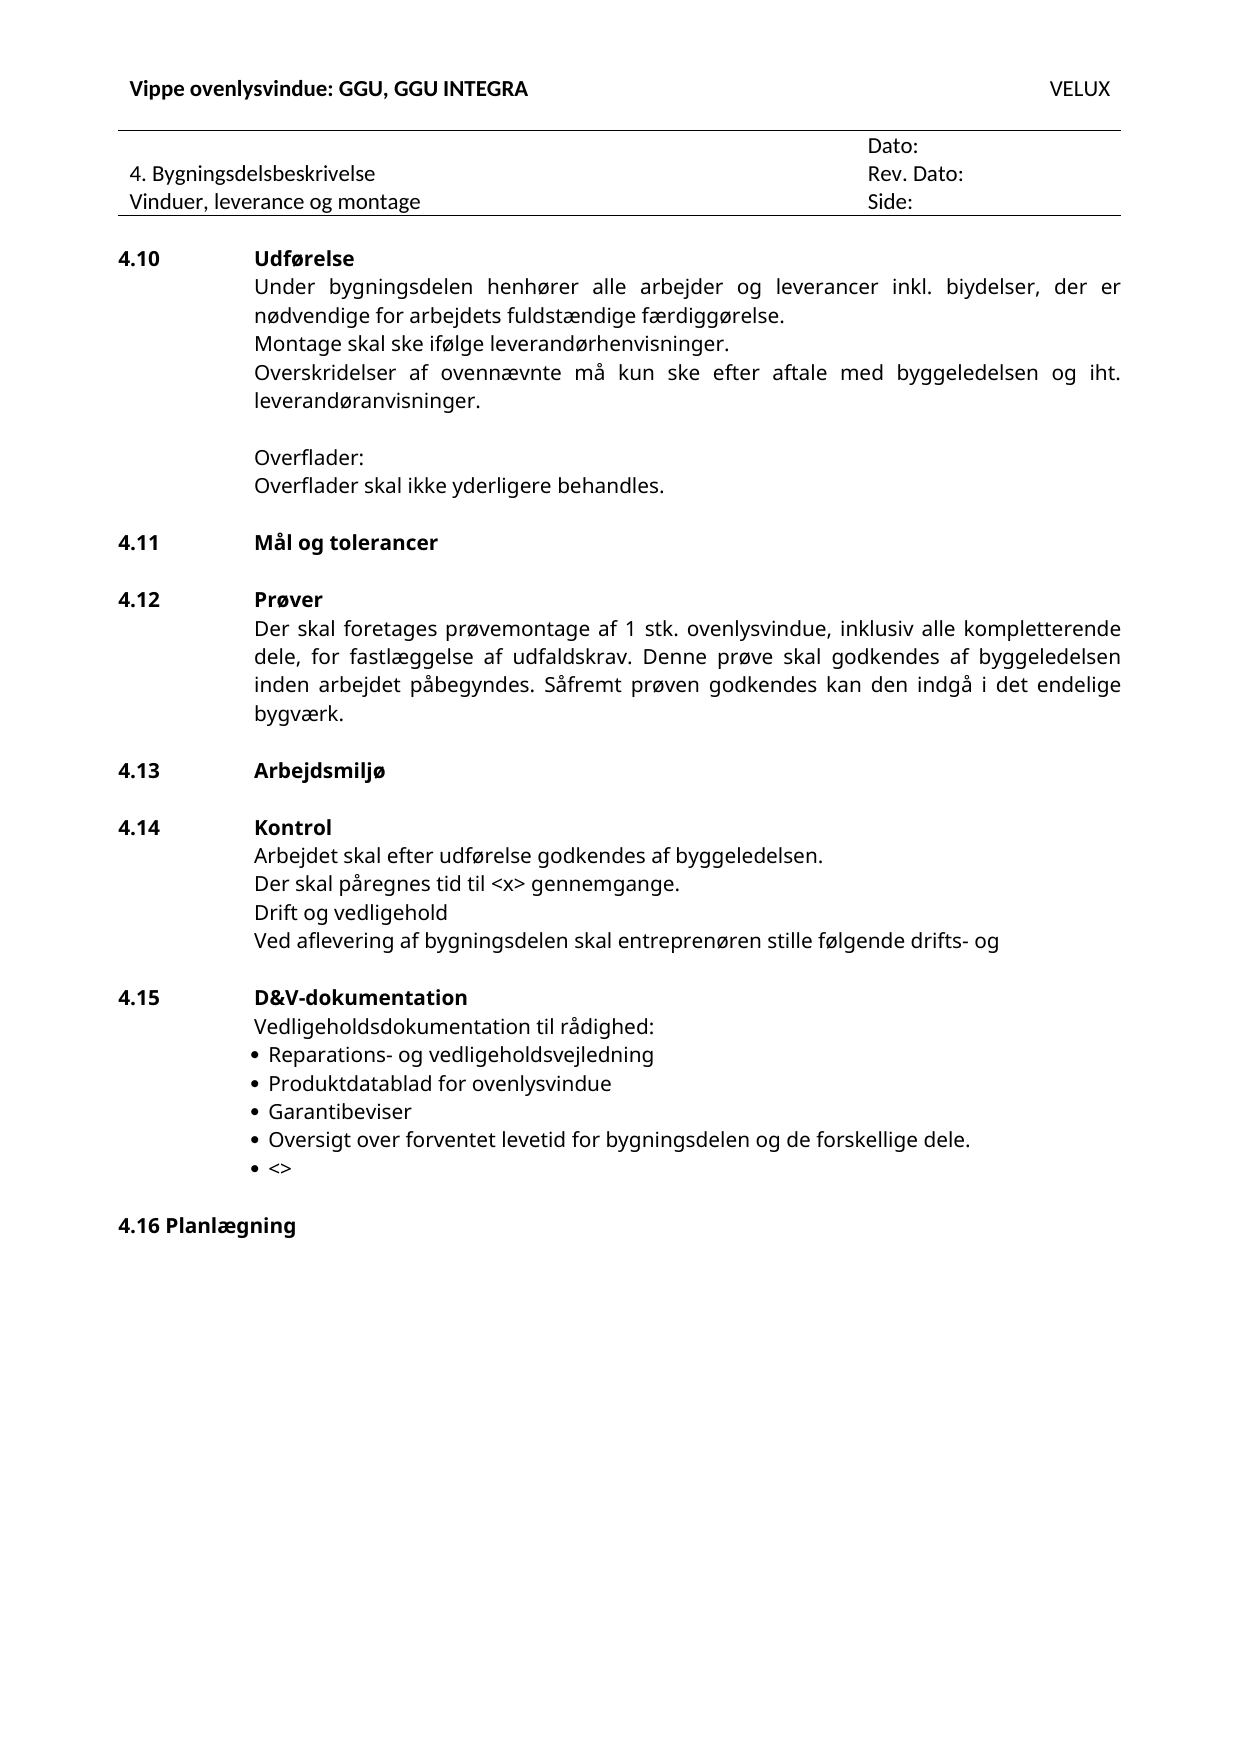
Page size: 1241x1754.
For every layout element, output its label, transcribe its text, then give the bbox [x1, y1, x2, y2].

subtitle Drift og vedligehold [118, 898, 1122, 926]
text Montage skal ske ifølge leverandørhenvisninger. [118, 329, 1122, 358]
list Oversigt over forventet levetid for bygningsdelen og de forskellige dele. [251, 1126, 1122, 1154]
subtitle 4.10 Udførelse [118, 244, 1122, 272]
text Overskridelser af ovennævnte må kun ske efter aftale med byggeledelsen og iht. leverandøranvisninger. [254, 358, 1122, 414]
text Overflader skal ikke yderligere behandles. [118, 471, 1122, 500]
text 4.13 Arbejdsmiljø [118, 756, 1122, 784]
subtitle Overflader: [118, 443, 1122, 471]
text Arbejdet skal efter udførelse godkendes af byggeledelsen. [118, 841, 1122, 869]
text Under bygningsdelen henhører alle arbejder og leverancer inkl. biydelser, der er nødvendige for arbejdets fuldstændige færdiggørelse. [254, 272, 1122, 329]
list Produktdatablad for ovenlysvindue [251, 1069, 1122, 1097]
text 4.16 Planlægning [118, 1211, 1122, 1239]
text Ved aflevering af bygningsdelen skal entreprenøren stille følgende drifts- og [254, 926, 1122, 955]
text Vedligeholdsdokumentation til rådighed: [254, 1012, 1122, 1040]
text 4.11 Mål og tolerancer [118, 528, 1122, 557]
text 4.12 Prøver [118, 585, 1122, 614]
text Der skal foretages prøvemontage af 1 stk. ovenlysvindue, inklusiv alle kompletterende dele, for fastlæggelse af udfaldskrav. Denne prøve skal godkendes af byggeledelsen inden arbejdet påbegyndes. Såfremt prøven godkendes kan den indgå i det endelige bygværk. [254, 614, 1122, 727]
list <> [251, 1154, 1122, 1182]
list Reparations- og vedligeholdsvejledning [251, 1040, 1122, 1069]
text Der skal påregnes tid til <x> gennemgange. [118, 869, 1122, 898]
text 4.15 D&V-dokumentation [118, 983, 1122, 1012]
list Garantibeviser [251, 1097, 1122, 1126]
text 4.14 Kontrol [118, 813, 1122, 841]
